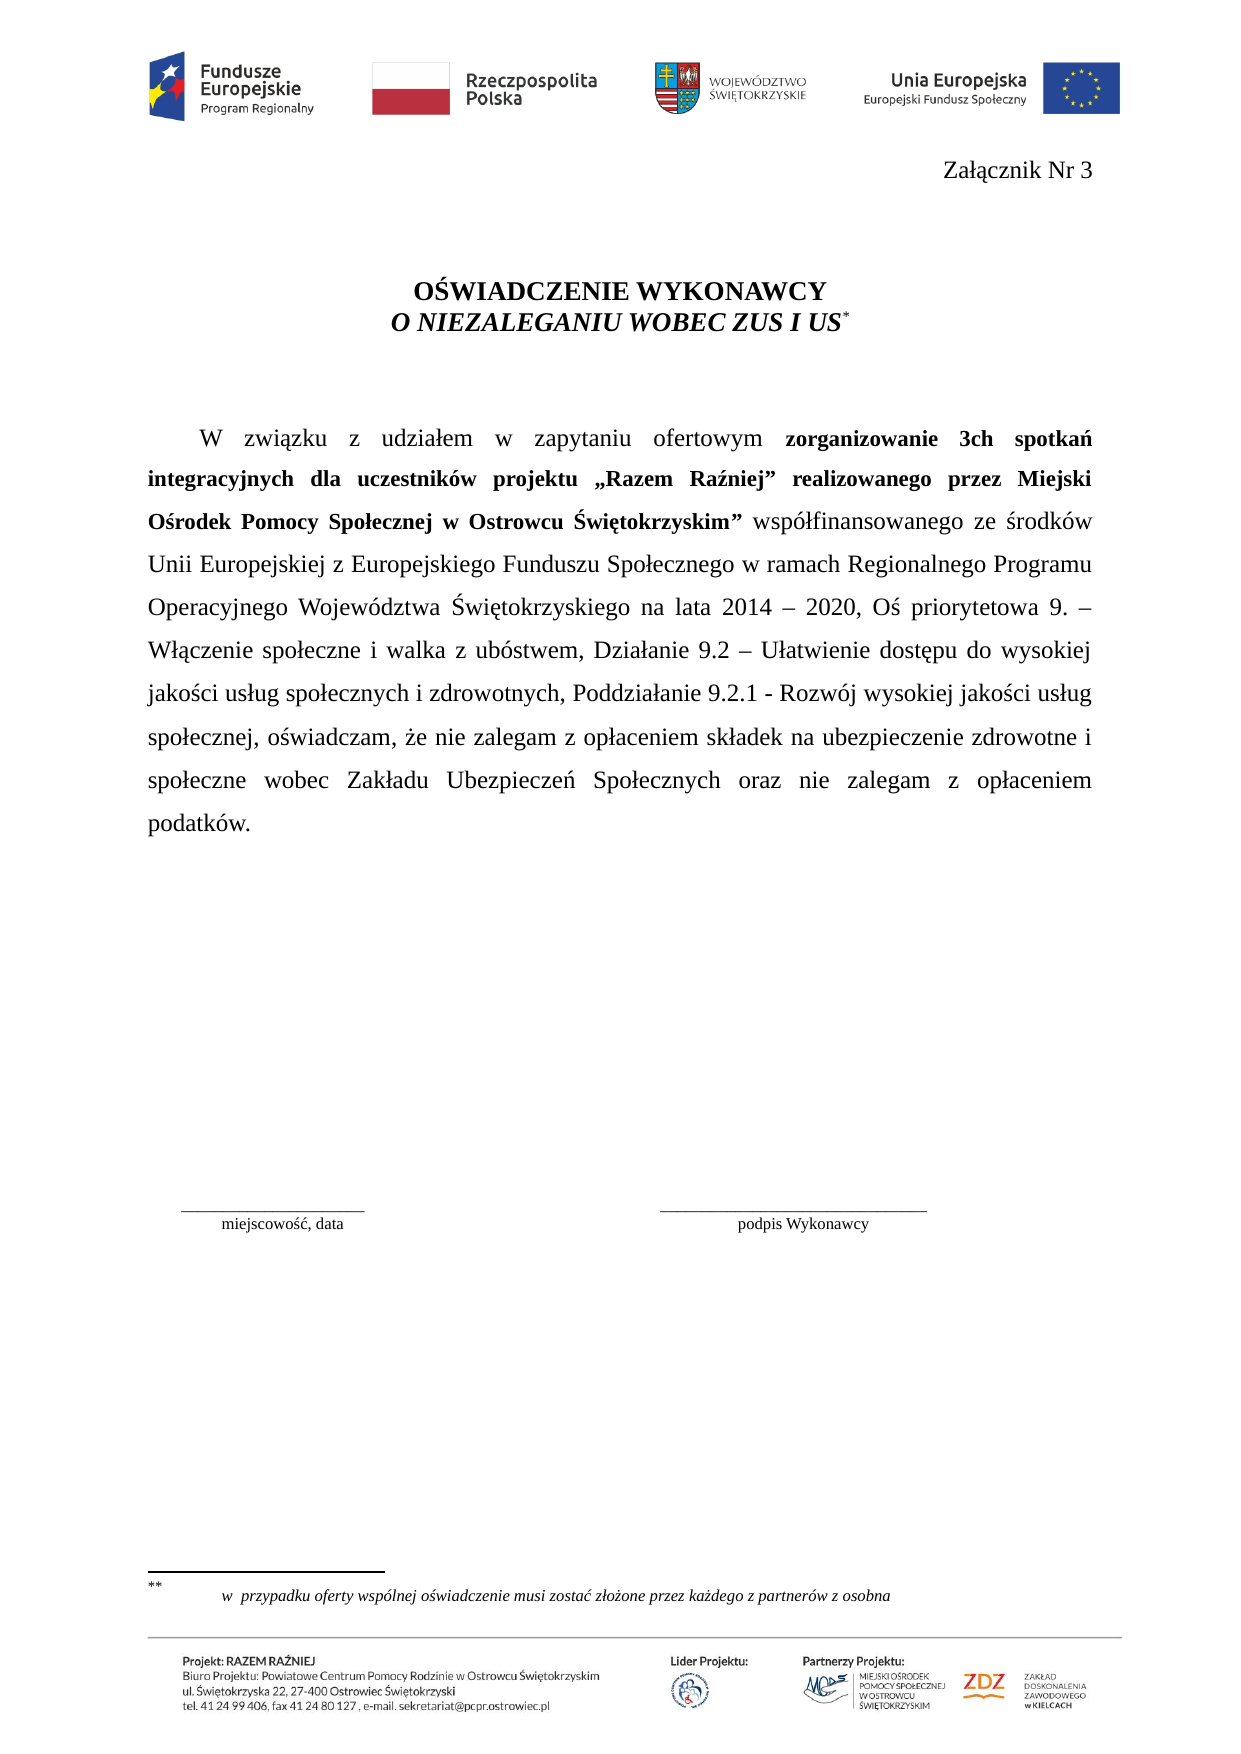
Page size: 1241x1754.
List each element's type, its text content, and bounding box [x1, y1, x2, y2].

text W związku z udziałem w zapytaniu ofertowym zorganizowanie 3ch spotkań integracyjnych dla uczestników projektu „Razem Raźniej” realizowanego przez Miejski Ośrodek Pomocy Społecznej w Ostrowcu Świętokrzyskim” współfinansowanego ze środków Unii Europejskiej z Europejskiego Funduszu Społecznego w ramach Regionalnego Programu Operacyjnego Województwa Świętokrzyskiego na lata 2014 – 2020, Oś priorytetowa 9. – Włączenie społeczne i walka z ubóstwem, Działanie 9.2 – Ułatwienie dostępu do wysokiej jakości usług społecznych i zdrowotnych, Poddziałanie 9.2.1 - Rozwój wysokiej jakości usług społecznej, oświadczam, że nie zalegam z opłaceniem składek na ubezpieczenie zdrowotne i społeczne wobec Zakładu Ubezpieczeń Społecznych oraz nie zalegam z opłaceniem podatków. [148, 423, 1093, 837]
picture [147, 29, 1122, 152]
text O NIEZALEGANIU WOBEC ZUS I US* [148, 306, 1093, 337]
subtitle Załącznik Nr 3 [148, 156, 1093, 184]
text OŚWIADCZENIE WYKONAWCY [148, 275, 1093, 306]
text miejscowość, data podpis Wykonawcy [148, 1214, 1093, 1233]
picture [147, 1636, 1122, 1714]
text ______________________ ________________________________ [148, 1080, 1093, 1214]
